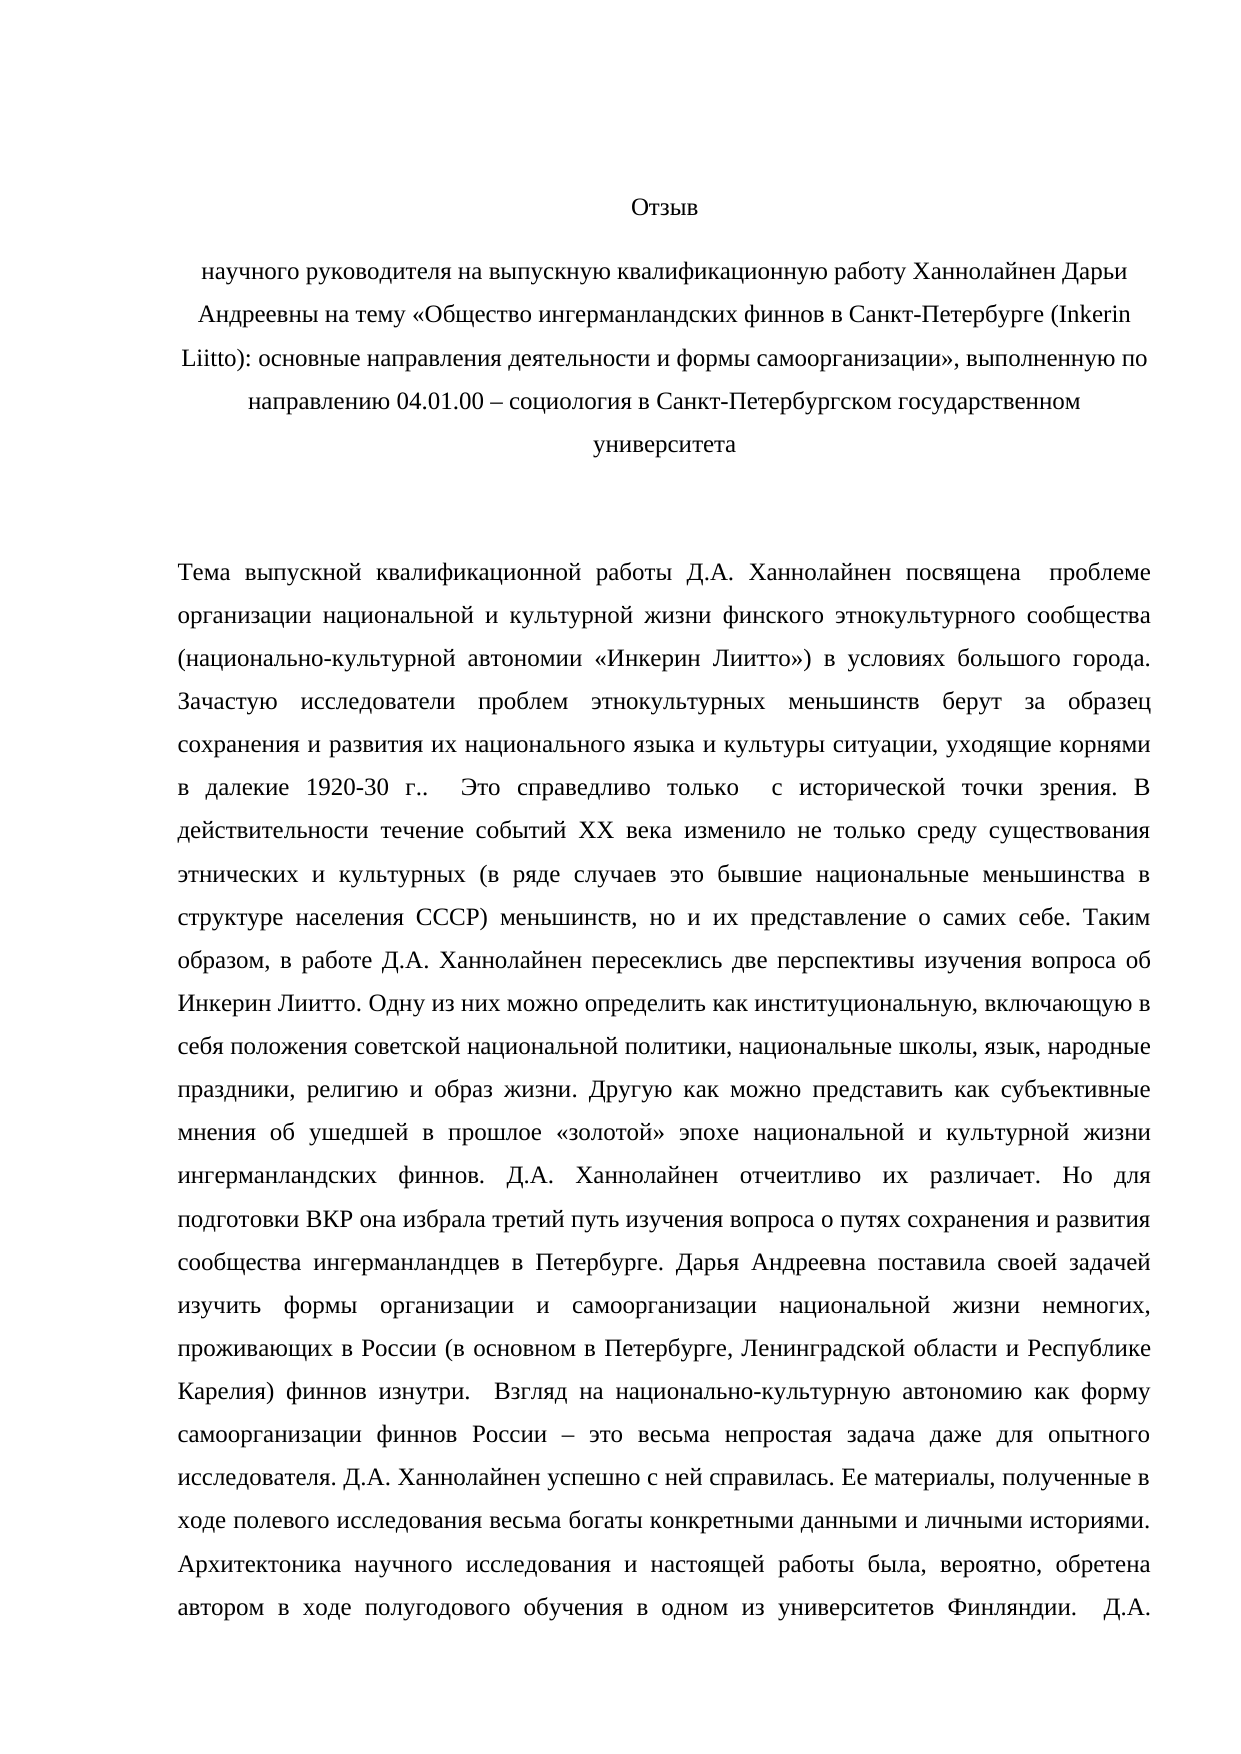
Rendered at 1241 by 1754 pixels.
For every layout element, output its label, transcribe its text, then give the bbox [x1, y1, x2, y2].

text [177, 557, 1152, 1621]
text Отзыв [177, 192, 1152, 221]
text научного руководителя на выпускную квалификационную работу Ханнолайнен Дарьи Андреевны на тему «Общество ингерманландских финнов в Санкт-Петербурге (Inkerin Liitto): основные направления деятельности и формы самоорганизации», выполненную по направлению 04.01.00 – социология в Санкт-Петербургском государственном университета [177, 256, 1152, 458]
